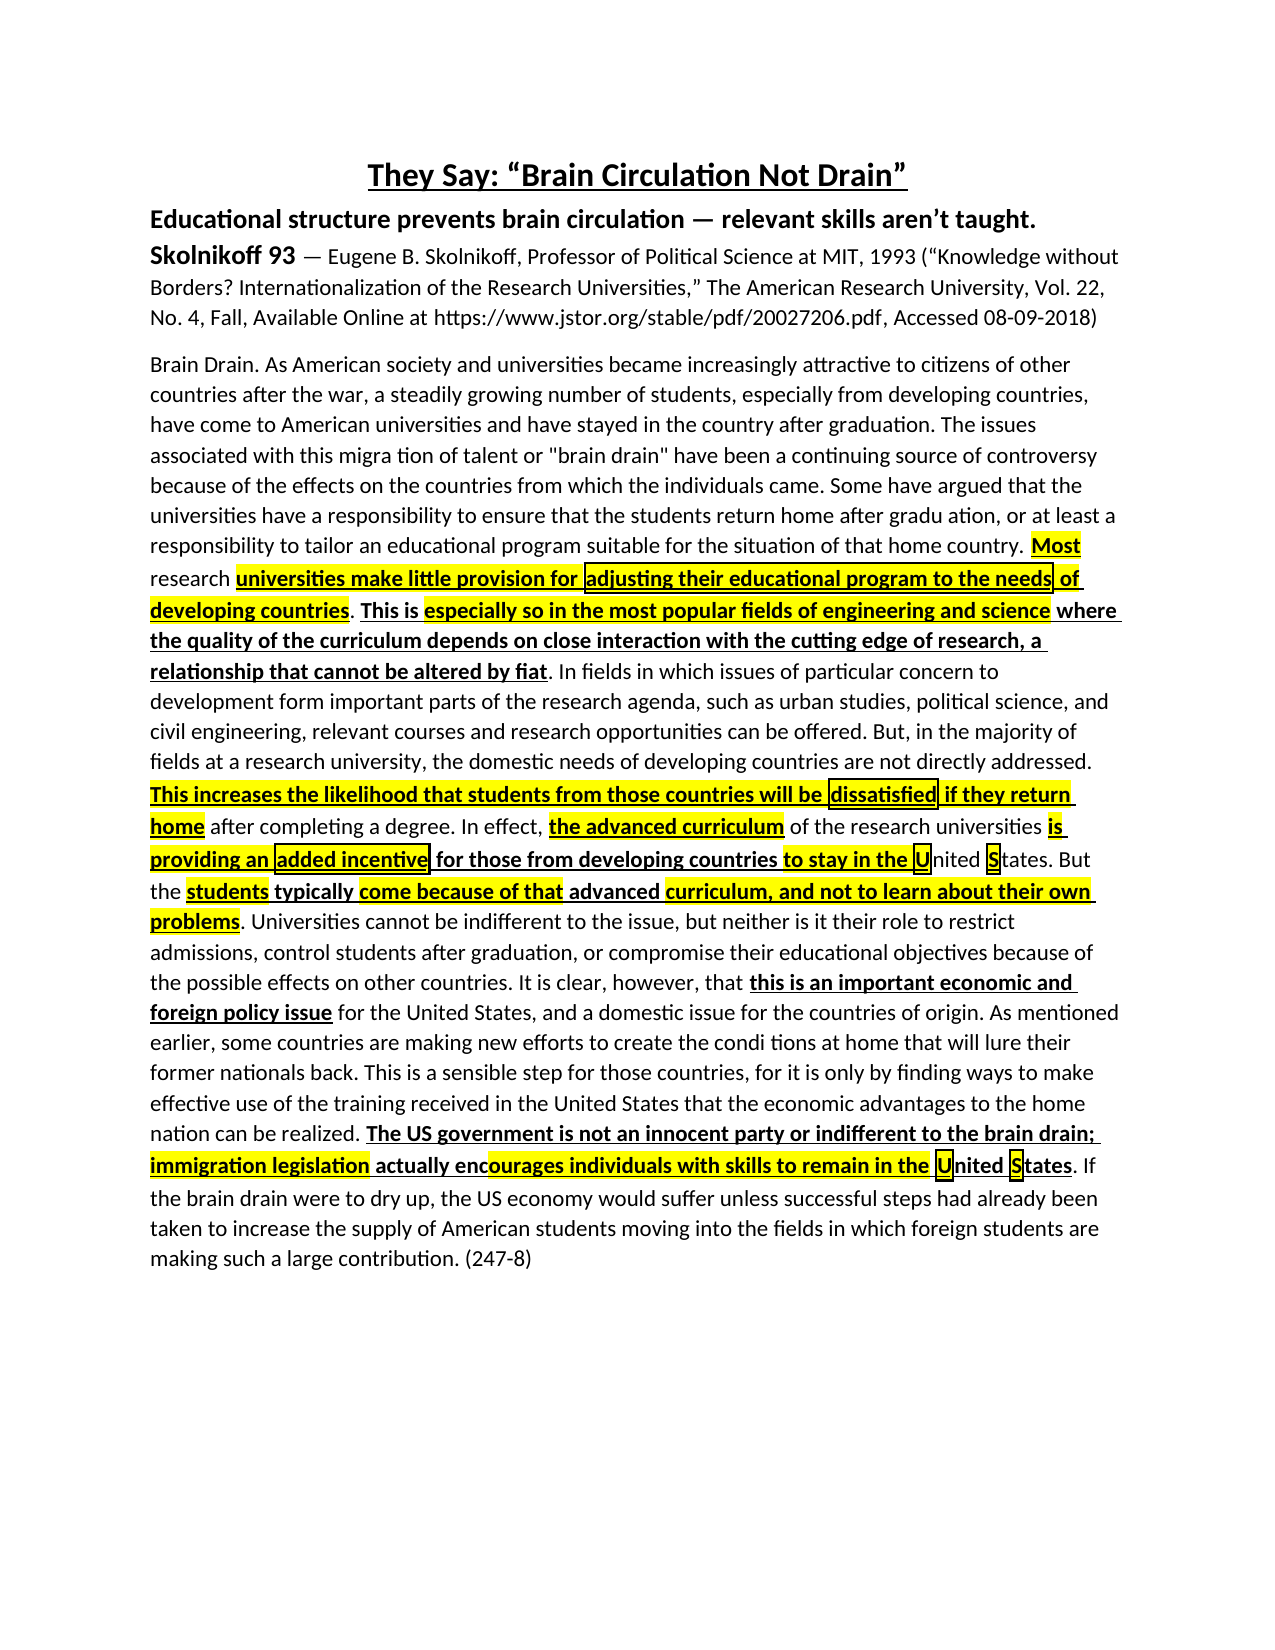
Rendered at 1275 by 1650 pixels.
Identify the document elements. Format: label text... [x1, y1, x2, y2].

subtitle They Say: “Brain Circulation Not Drain” [150, 154, 1125, 195]
subtitle Educational structure prevents brain circulation — relevant skills aren’t taught. [150, 202, 1125, 235]
text Skolnikoff 93 — Eugene B. Skolnikoff, Professor of Political Science at MIT, 1993 (“Knowledge without Borders? Internationalization of the Research Universities,” The American Research University, Vol. 22, No. 4, Fall, Available Online at https://www.jstor.org/stable/pdf/20027206.pdf, Accessed 08-09-2018) [150, 238, 1125, 331]
text Brain Drain. As American society and universities became increasingly attractive to citizens of other countries after the war, a steadily growing number of students, especially from developing countries, have come to American universities and have stayed in the country after graduation. The issues associated with this migra tion of talent or "brain drain" have been a continuing source of controversy because of the effects on the countries from which the individuals came. Some have argued that the universities have a responsibility to ensure that the students return home after gradu ation, or at least a responsibility to tailor an educational program suitable for the situation of that home country. Most research universities make little provision for adjusting their educational program to the needs of developing countries. This is especially so in the most popular fields of engineering and science where the quality of the curriculum depends on close interaction with the cutting edge of research, a relationship that cannot be altered by fiat. In fields in which issues of particular concern to development form important parts of the research agenda, such as urban studies, political science, and civil engineering, relevant courses and research opportunities can be offered. But, in the majority of fields at a research university, the domestic needs of developing countries are not directly addressed. This increases the likelihood that students from those countries will be dissatisfied if they return home after completing a degree. In effect, the advanced curriculum of the research universities is providing an added incentive for those from developing countries to stay in the United States. But the students typically come because of that advanced curriculum, and not to learn about their own problems. Universities cannot be indifferent to the issue, but neither is it their role to restrict admissions, control students after graduation, or compromise their educational objectives because of the possible effects on other countries. It is clear, however, that this is an important economic and foreign policy issue for the United States, and a domestic issue for the countries of origin. As mentioned earlier, some countries are making new efforts to create the condi tions at home that will lure their former nationals back. This is a sensible step for those countries, for it is only by finding ways to make effective use of the training received in the United States that the economic advantages to the home nation can be realized. The US government is not an innocent party or indifferent to the brain drain; immigration legislation actually encourages individuals with skills to remain in the United States. If the brain drain were to dry up, the US economy would suffer unless successful steps had already been taken to increase the supply of American students moving into the fields in which foreign students are making such a large contribution. (247-8) [150, 350, 1125, 1272]
